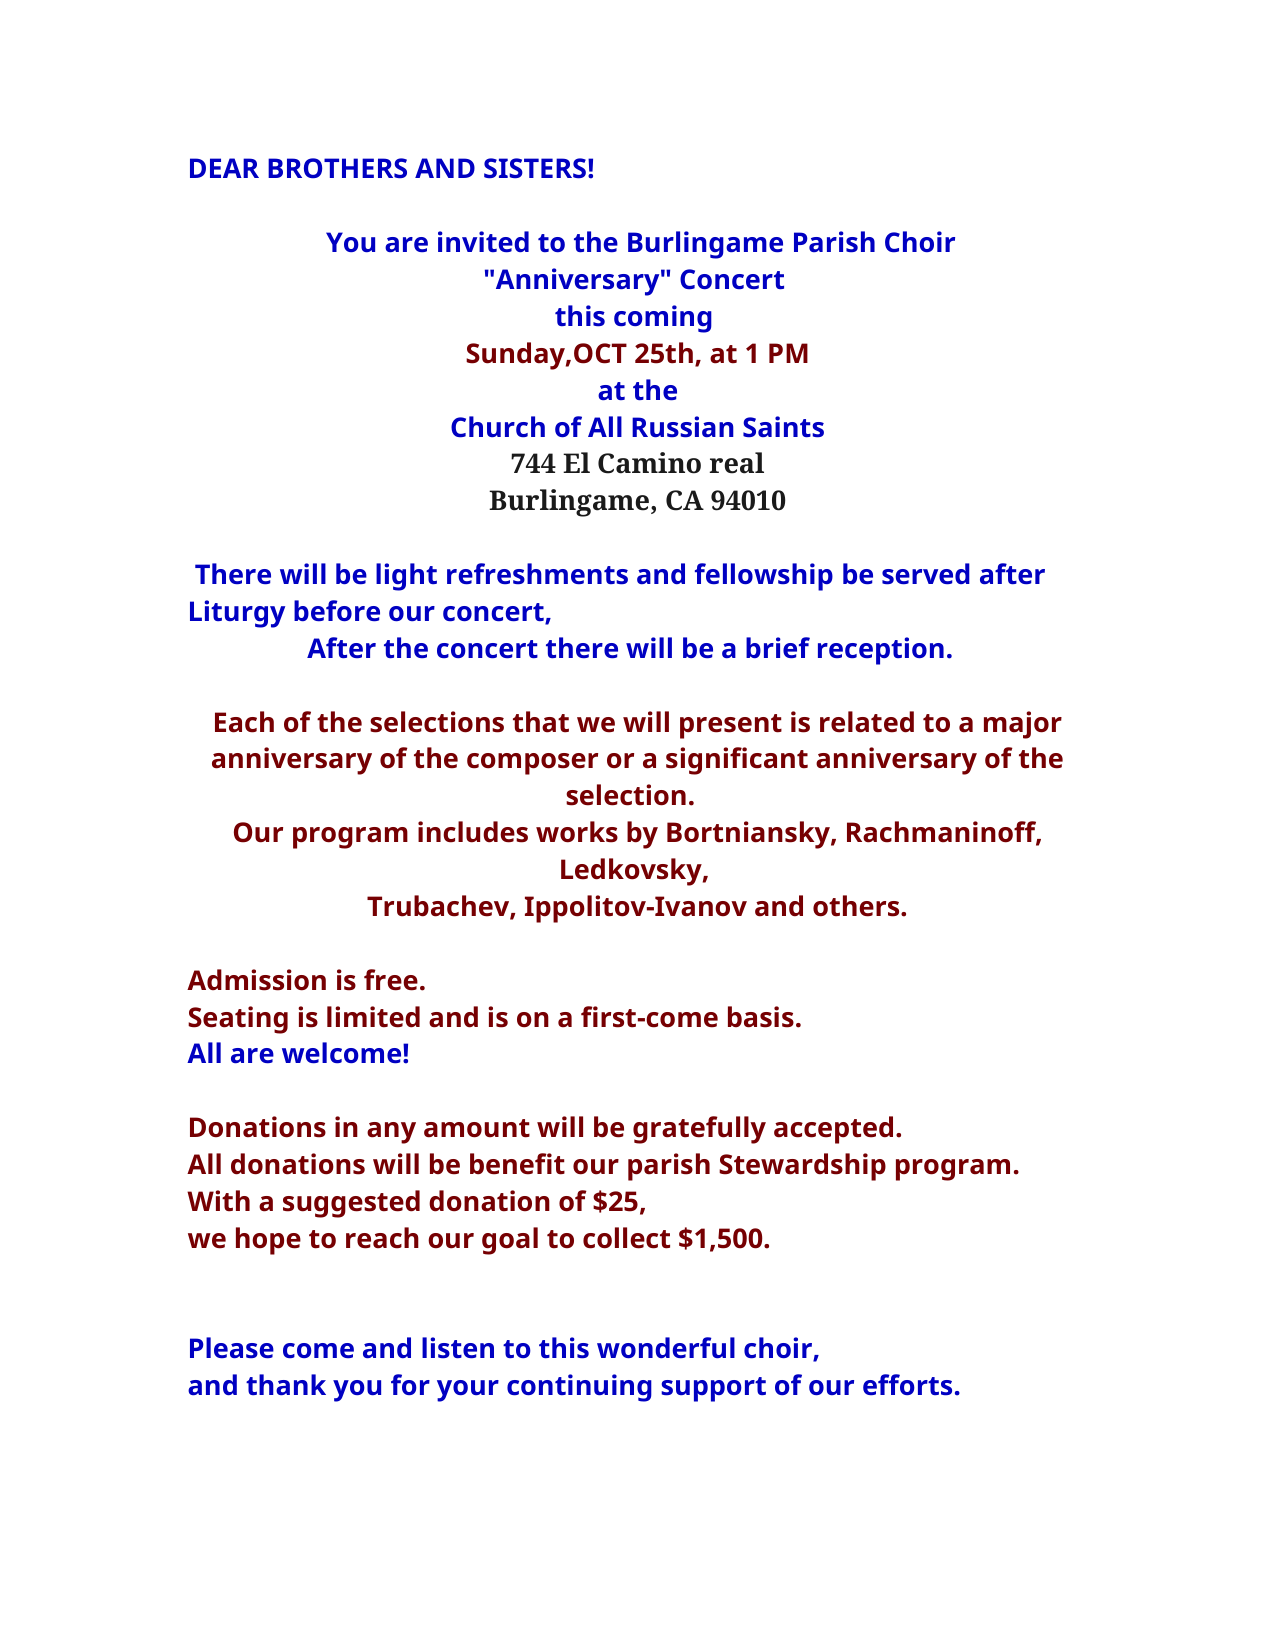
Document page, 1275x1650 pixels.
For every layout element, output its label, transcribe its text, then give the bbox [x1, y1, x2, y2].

text Trubachev, Ippolitov-Ivanov and others. [187, 887, 1087, 924]
text this coming [187, 297, 1087, 334]
text "Anniversary" Concert [187, 261, 1087, 297]
text You are invited to the Burlingame Parish Choir [187, 224, 1087, 261]
text After the concert there will be a brief reception. [187, 629, 1087, 666]
text DEAR BROTHERS AND SISTERS! [187, 150, 1087, 187]
text All donations will be benefit our parish Stewardship program. [187, 1146, 1087, 1182]
text Burlingame, CA 94010 [187, 482, 1087, 519]
text All are welcome! [187, 1035, 1087, 1072]
text Sunday,OCT 25th, at 1 PM [187, 334, 1087, 371]
text we hope to reach our goal to collect $1,500. [187, 1219, 1087, 1256]
text Church of All Russian Saints [187, 408, 1087, 445]
text at the [187, 371, 1087, 408]
text There will be light refreshments and fellowship be served after Liturgy before our concert, [187, 556, 1087, 629]
text Our program includes works by Bortniansky, Rachmaninoff, Ledkovsky, [187, 814, 1087, 887]
text Donations in any amount will be gratefully accepted. [187, 1109, 1087, 1146]
text and thank you for your continuing support of our efforts. [187, 1367, 1087, 1404]
text Each of the selections that we will present is related to a major anniversary of the composer or a significant anniversary of the selection. [187, 703, 1087, 814]
text With a suggested donation of $25, [187, 1182, 1087, 1219]
text Seating is limited and is on a first-come basis. [187, 998, 1087, 1035]
text 744 El Camino real [187, 445, 1087, 482]
text Please come and listen to this wonderful choir, [187, 1330, 1087, 1367]
text Admission is free. [187, 961, 1087, 998]
